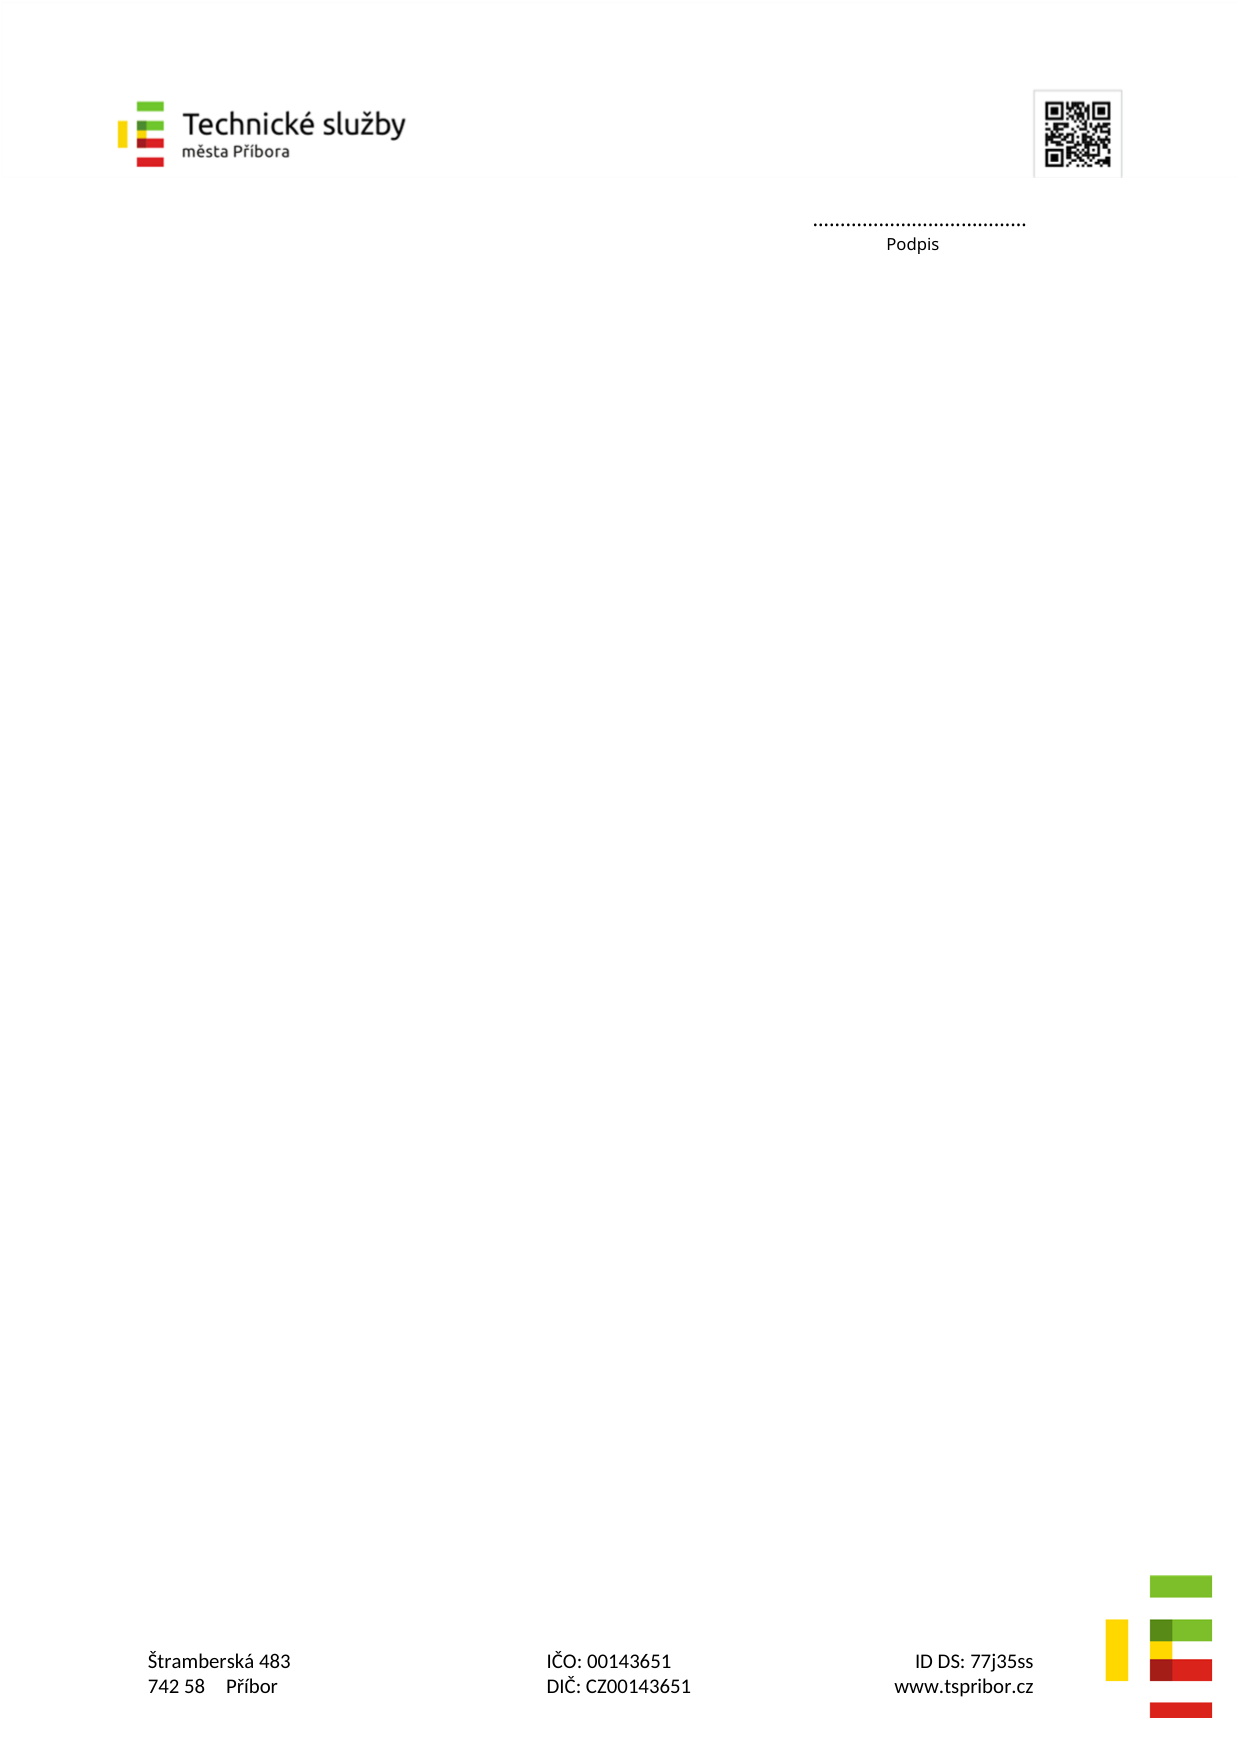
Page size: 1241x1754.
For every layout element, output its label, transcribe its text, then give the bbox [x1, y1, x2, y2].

picture [0, 1, 1236, 177]
text ………………………………… [148, 177, 1092, 233]
text Podpis [148, 233, 1092, 256]
picture [1102, 1575, 1230, 1717]
